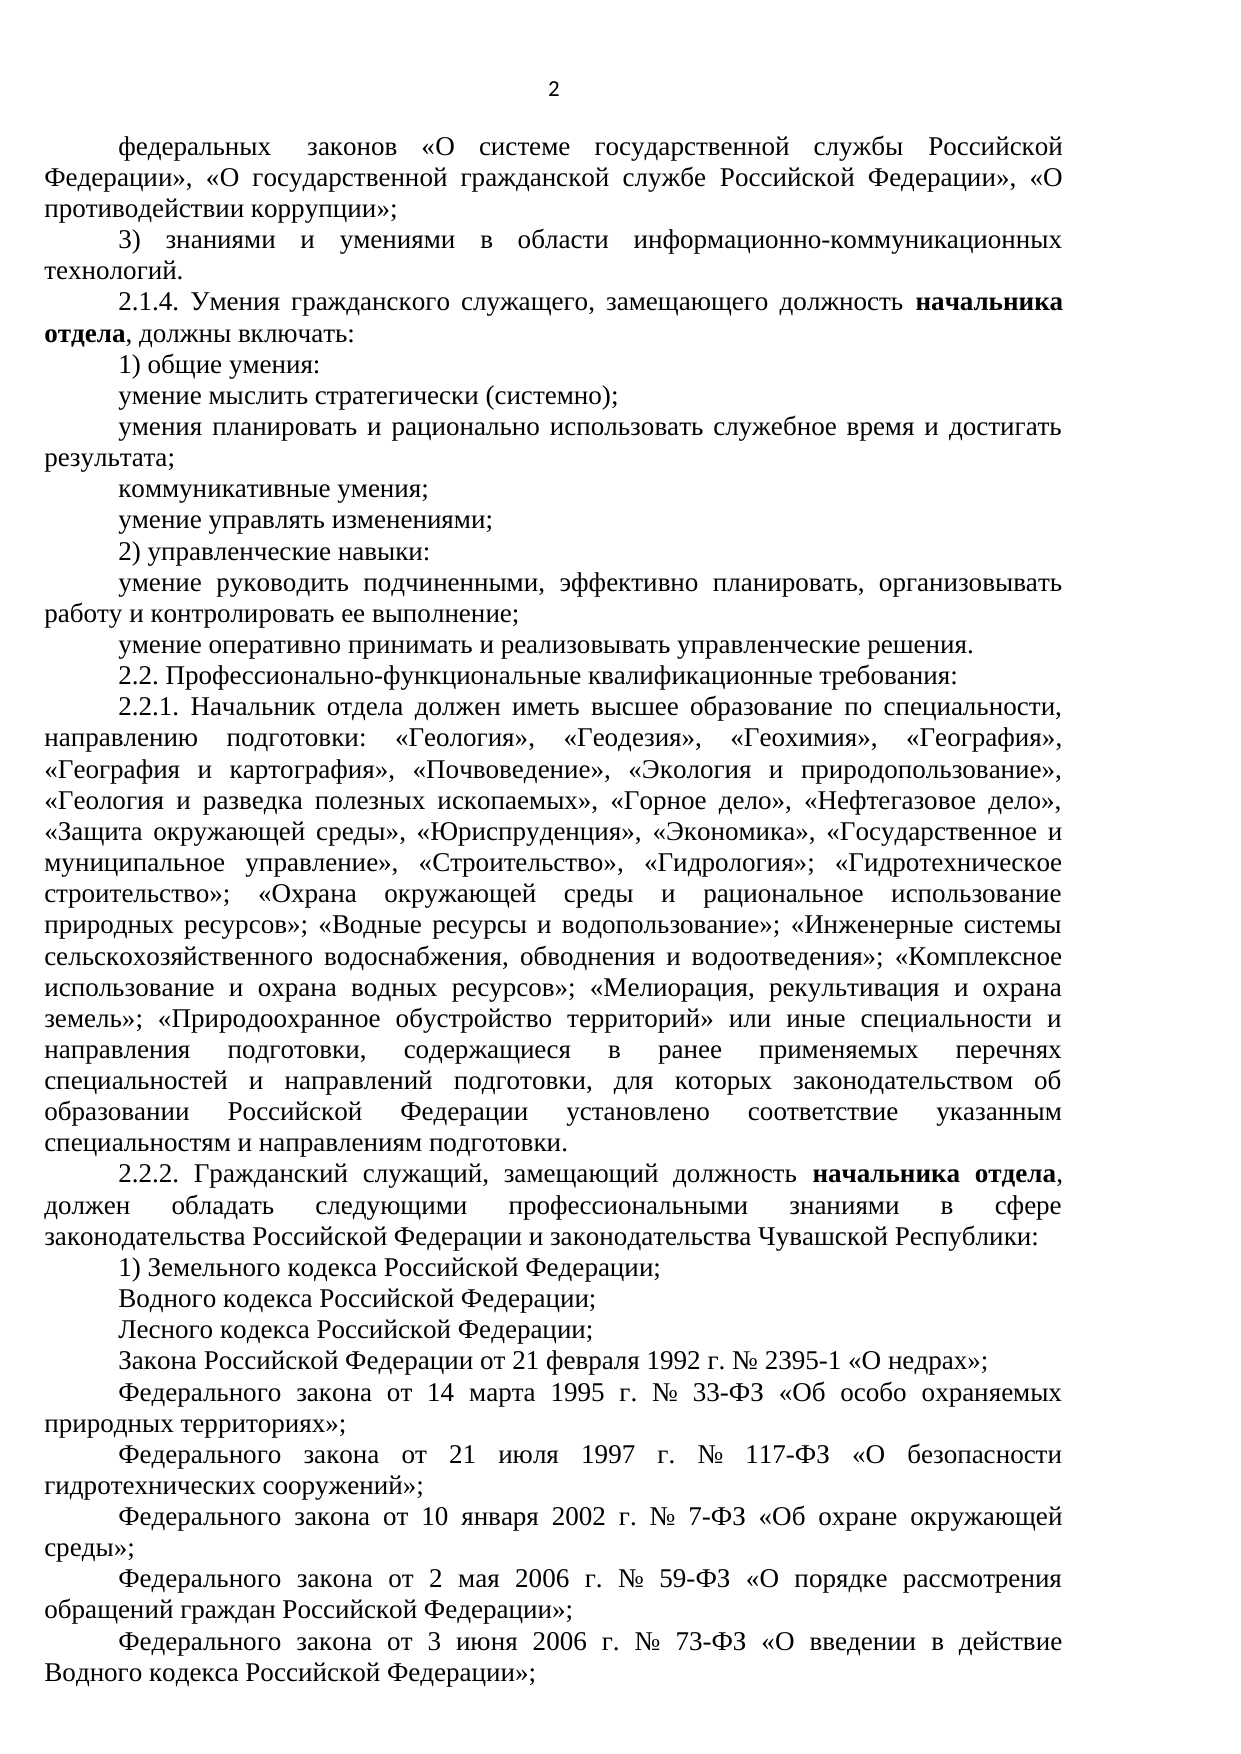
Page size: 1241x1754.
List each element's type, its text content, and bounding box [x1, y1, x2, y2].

text 2.1.4. Умения гражданского служащего, замещающего должность начальника отдела, должны включать: [44, 286, 1063, 348]
text 1) общие умения: [44, 348, 1063, 379]
text Федерального закона от 2 мая 2006 г. № 59-ФЗ «О порядке рассмотрения обращений граждан Российской Федерации»; [44, 1562, 1063, 1625]
text умение мыслить стратегически (системно); [44, 379, 1063, 410]
text 3) знаниями и умениями в области информационно-коммуникационных технологий. [44, 223, 1063, 286]
text Лесного кодекса Российской Федерации; [44, 1313, 1063, 1344]
text умения планировать и рационально использовать служебное время и достигать результата; [44, 410, 1063, 472]
text 2.2. Профессионально-функциональные квалификационные требования: [44, 659, 1063, 690]
text Водного кодекса Российской Федерации; [44, 1282, 1063, 1313]
text умение оперативно принимать и реализовывать управленческие решения. [44, 628, 1063, 659]
text Федерального закона от 14 марта 1995 г. № 33-ФЗ «Об особо охраняемых природных территориях»; [44, 1376, 1063, 1438]
text 1) Земельного кодекса Российской Федерации; [44, 1251, 1063, 1282]
text 2.2.2. Гражданский служащий, замещающий должность начальника отдела, должен обладать следующими профессиональными знаниями в сфере законодательства Российской Федерации и законодательства Чувашской Республики: [44, 1158, 1063, 1251]
text Федерального закона от 3 июня 2006 г. № 73-ФЗ «О введении в действие Водного кодекса Российской Федерации»; [44, 1625, 1063, 1687]
text федеральных законов «О системе государственной службы Российской Федерации», «О государственной гражданской службе Российской Федерации», «О противодействии коррупции»; [44, 130, 1063, 223]
text Закона Российской Федерации от 21 февраля 1992 г. № 2395-1 «О недрах»; [44, 1344, 1063, 1376]
text Федерального закона от 10 января 2002 г. № 7-ФЗ «Об охране окружающей среды»; [44, 1500, 1063, 1562]
text 2.2.1. Начальник отдела должен иметь высшее образование по специальности, направлению подготовки: «Геология», «Геодезия», «Геохимия», «География», «География и картография», «Почвоведение», «Экология и природопользование», «Геология и разведка полезных ископаемых», «Горное дело», «Нефтегазовое дело», «Защита окружающей среды», «Юриспруденция», «Экономика», «Государственное и муниципальное управление», «Строительство», «Гидрология»; «Гидротехническое строительство»; «Охрана окружающей среды и рациональное использование природных ресурсов»; «Водные ресурсы и водопользование»; «Инженерные системы сельскохозяйственного водоснабжения, обводнения и водоотведения»; «Комплексное использование и охрана водных ресурсов»; «Мелиорация, рекультивация и охрана земель»; «Природоохранное обустройство территорий» или иные специальности и направления подготовки, содержащиеся в ранее применяемых перечнях специальностей и направлений подготовки, для которых законодательством об образовании Российской Федерации установлено соответствие указанным специальностям и направлениям подготовки. [44, 690, 1063, 1158]
text умение управлять изменениями; [44, 503, 1063, 535]
text умение руководить подчиненными, эффективно планировать, организовывать работу и контролировать ее выполнение; [44, 566, 1063, 628]
text Федерального закона от 21 июля 1997 г. № 117-ФЗ «О безопасности гидротехнических сооружений»; [44, 1438, 1063, 1500]
text 2) управленческие навыки: [44, 535, 1063, 566]
text коммуникативные умения; [44, 472, 1063, 503]
